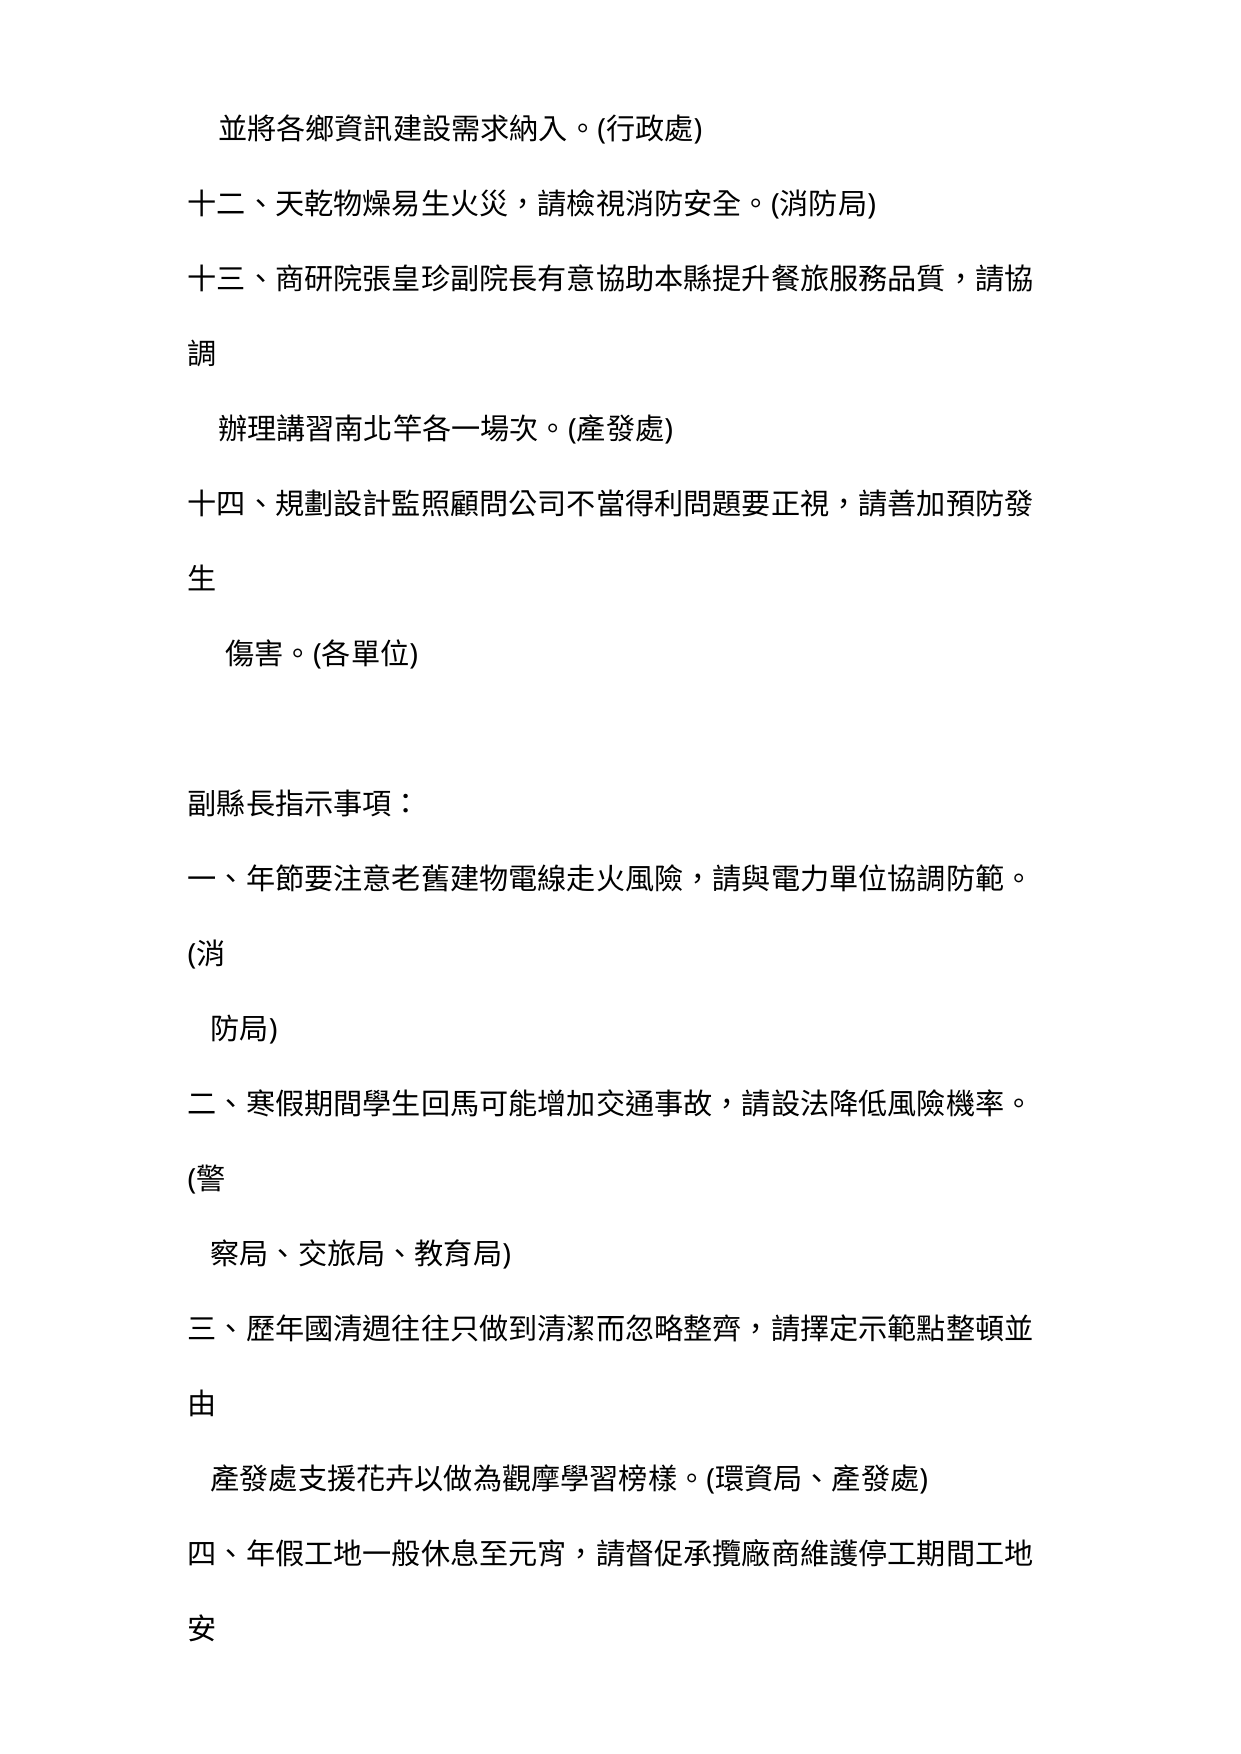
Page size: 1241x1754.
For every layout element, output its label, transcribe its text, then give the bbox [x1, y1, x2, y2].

list 辦理講習南北竿各一場次。(產發處) [187, 389, 1053, 464]
list 十三、商研院張皇珍副院長有意協助本縣提升餐旅服務品質，請協調 [187, 239, 1053, 389]
list 防局) [187, 989, 1053, 1064]
list 一、年節要注意老舊建物電線走火風險，請與電力單位協調防範。(消 [187, 839, 1053, 989]
list 並將各鄉資訊建設需求納入。(行政處) [187, 89, 1053, 164]
list 副縣長指示事項： [187, 764, 1053, 839]
list 三、歷年國清週往往只做到清潔而忽略整齊，請擇定示範點整頓並由 [187, 1289, 1053, 1439]
list 十四、規劃設計監照顧問公司不當得利問題要正視，請善加預防發生 [187, 464, 1053, 614]
list 十二、天乾物燥易生火災，請檢視消防安全。(消防局) [187, 164, 1053, 239]
list 四、年假工地一般休息至元宵，請督促承攬廠商維護停工期間工地安 [187, 1514, 1053, 1664]
list 察局、交旅局、教育局) [187, 1214, 1053, 1289]
list 產發處支援花卉以做為觀摩學習榜樣。(環資局、產發處) [187, 1439, 1053, 1514]
list 傷害。(各單位) [187, 614, 1053, 689]
list 二、寒假期間學生回馬可能增加交通事故，請設法降低風險機率。(警 [187, 1064, 1053, 1214]
